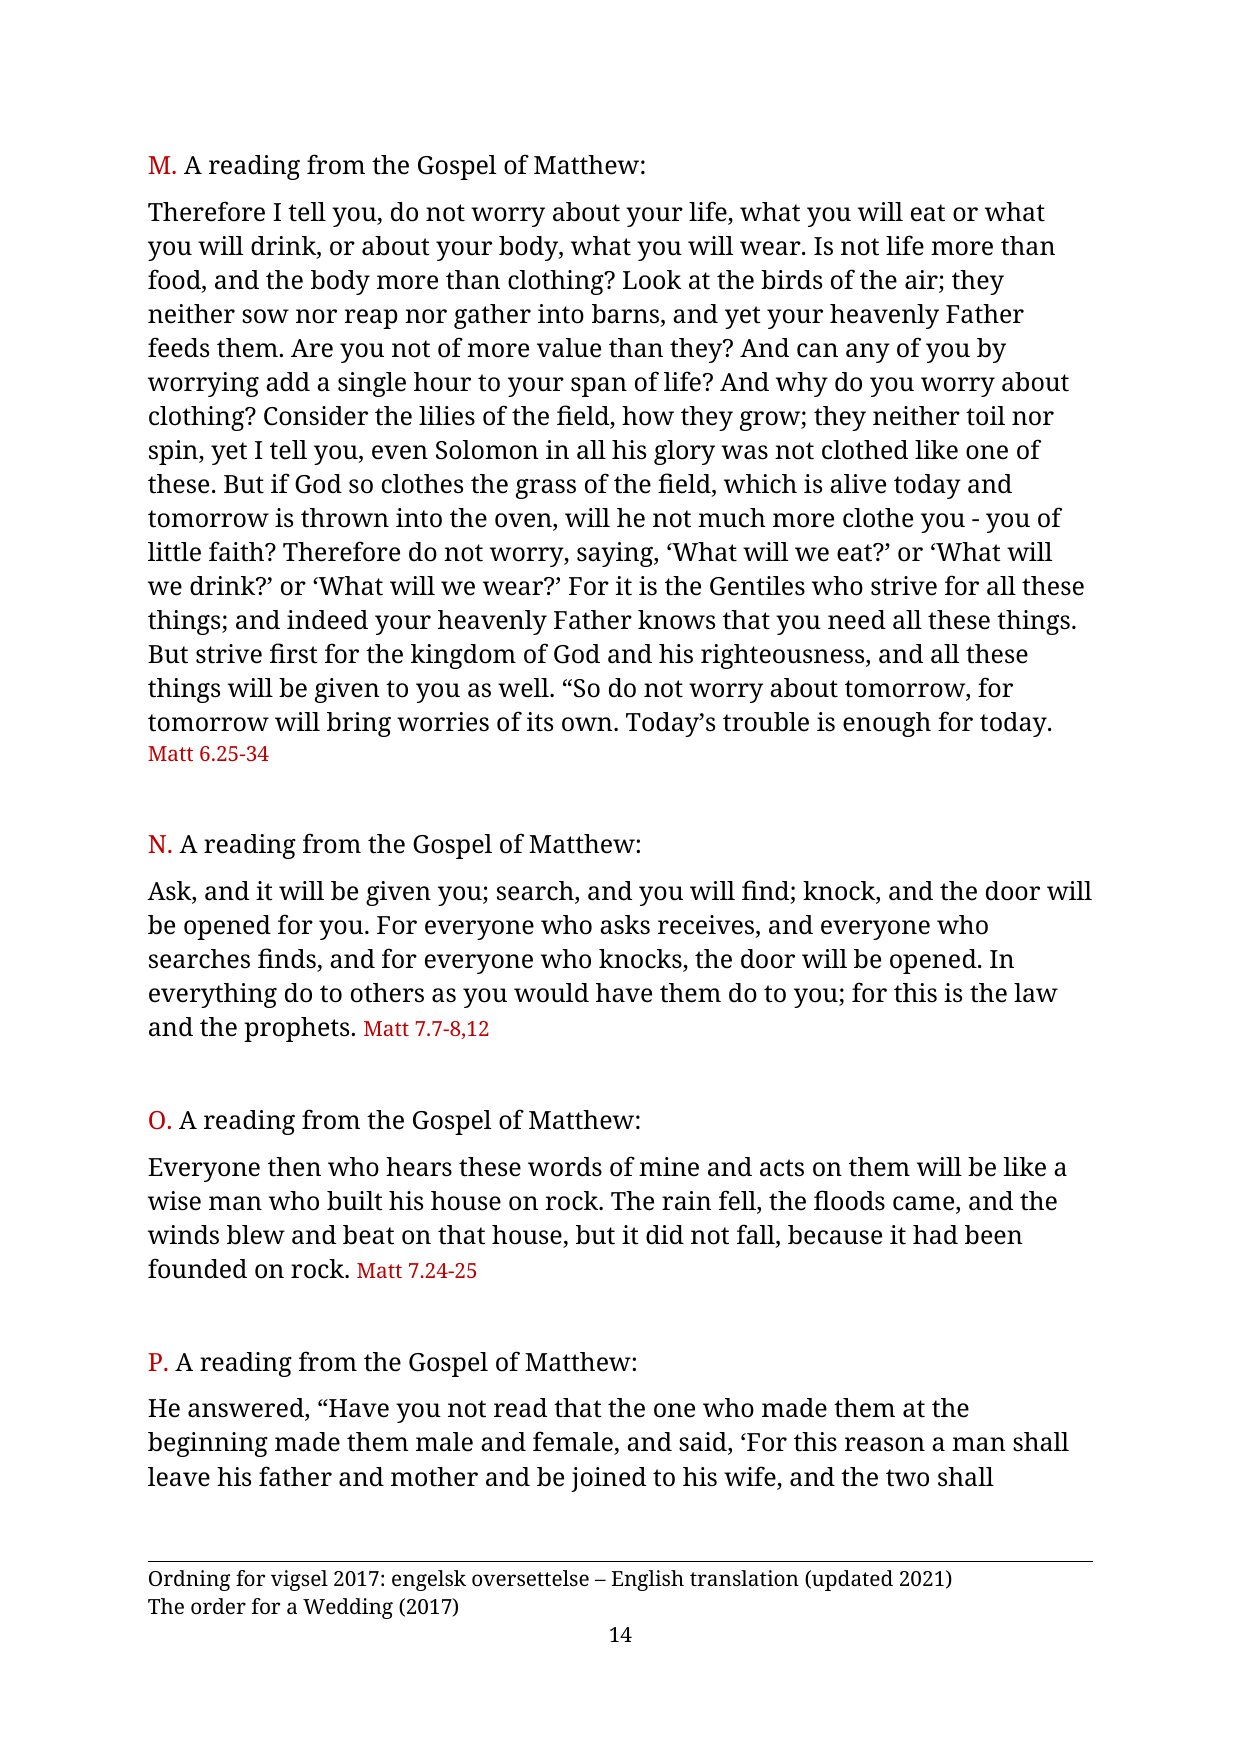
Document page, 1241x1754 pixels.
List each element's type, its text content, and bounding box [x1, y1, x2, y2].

text M. A reading from the Gospel of Matthew: [148, 148, 1093, 182]
text Therefore I tell you, do not worry about your life, what you will eat or what you will drink, or about your body, what you will wear. Is not life more than food, and the body more than clothing? Look at the birds of the air; they neither sow nor reap nor gather into barns, and yet your heavenly Father feeds them. Are you not of more value than they? And can any of you by worrying add a single hour to your span of life? And why do you worry about clothing? Consider the lilies of the field, how they grow; they neither toil nor spin, yet I tell you, even Solomon in all his glory was not clothed like one of these. But if God so clothes the grass of the field, which is alive today and tomorrow is thrown into the oven, will he not much more clothe you - you of little faith? Therefore do not worry, saying, ‘What will we eat?’ or ‘What will we drink?’ or ‘What will we wear?’ For it is the Gentiles who strive for all these things; and indeed your heavenly Father knows that you need all these things. But strive first for the kingdom of God and his righteousness, and all these things will be given to you as well. “So do not worry about tomorrow, for tomorrow will bring worries of its own. Today’s trouble is enough for today. Matt 6.25-34 [148, 194, 1093, 768]
text Ask, and it will be given you; search, and you will find; knock, and the door will be opened for you. For everyone who asks receives, and everyone who searches finds, and for everyone who knocks, the door will be opened. In everything do to others as you would have them do to you; for this is the law and the prophets. Matt 7.7-8,12 [148, 873, 1093, 1043]
text N. A reading from the Gospel of Matthew: [148, 827, 1093, 861]
text P. A reading from the Gospel of Matthew: [148, 1344, 1093, 1378]
text Everyone then who hears these words of mine and acts on them will be like a wise man who built his house on rock. The rain fell, the floods came, and the winds blew and beat on that house, but it did not fall, because it had been founded on rock. Matt 7.24-25 [148, 1149, 1093, 1285]
text O. A reading from the Gospel of Matthew: [148, 1103, 1093, 1137]
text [148, 1391, 1093, 1493]
